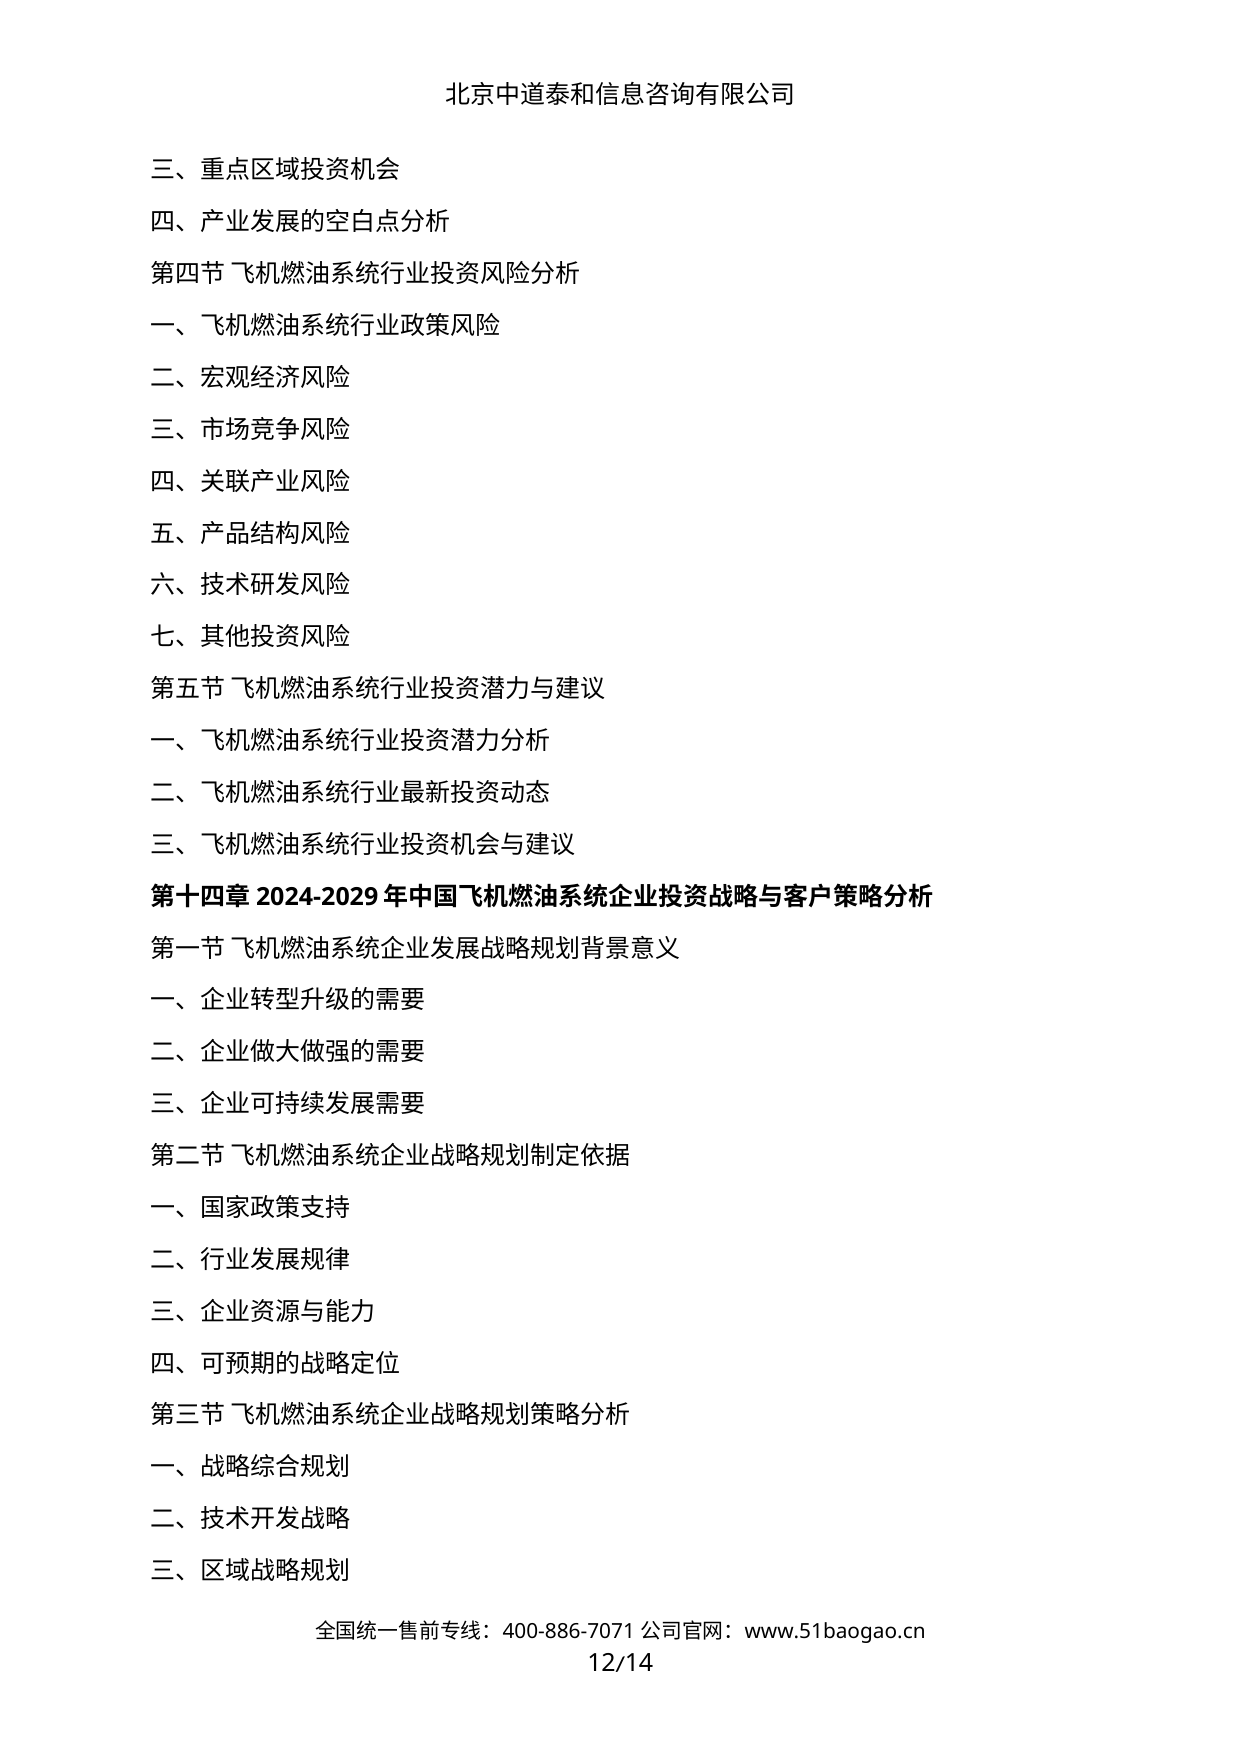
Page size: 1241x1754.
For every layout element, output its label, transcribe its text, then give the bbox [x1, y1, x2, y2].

text 五、产品结构风险 [150, 513, 1090, 549]
text 第五节 飞机燃油系统行业投资潜力与建议 [150, 669, 1090, 705]
text 四、产业发展的空白点分析 [150, 202, 1090, 238]
text 三、企业可持续发展需要 [150, 1084, 1090, 1120]
text 一、国家政策支持 [150, 1187, 1090, 1224]
text 一、飞机燃油系统行业投资潜力分析 [150, 721, 1090, 757]
text 七、其他投资风险 [150, 617, 1090, 653]
text 二、飞机燃油系统行业最新投资动态 [150, 772, 1090, 809]
text 第四节 飞机燃油系统行业投资风险分析 [150, 254, 1090, 290]
text 一、企业转型升级的需要 [150, 980, 1090, 1016]
text 四、可预期的战略定位 [150, 1343, 1090, 1379]
text 二、行业发展规律 [150, 1239, 1090, 1276]
text 第十四章 2024-2029年中国飞机燃油系统企业投资战略与客户策略分析 [150, 876, 1090, 912]
text 三、区域战略规划 [150, 1551, 1090, 1587]
text 三、市场竞争风险 [150, 409, 1090, 446]
text 一、飞机燃油系统行业政策风险 [150, 306, 1090, 342]
text 二、宏观经济风险 [150, 357, 1090, 394]
text 第三节 飞机燃油系统企业战略规划策略分析 [150, 1395, 1090, 1431]
text 三、重点区域投资机会 [150, 150, 1090, 186]
text 二、企业做大做强的需要 [150, 1032, 1090, 1068]
text 二、技术开发战略 [150, 1499, 1090, 1535]
text 第二节 飞机燃油系统企业战略规划制定依据 [150, 1136, 1090, 1172]
text 一、战略综合规划 [150, 1447, 1090, 1483]
text 三、企业资源与能力 [150, 1291, 1090, 1327]
text 四、关联产业风险 [150, 461, 1090, 497]
text 六、技术研发风险 [150, 565, 1090, 601]
text 三、飞机燃油系统行业投资机会与建议 [150, 824, 1090, 861]
text 第一节 飞机燃油系统企业发展战略规划背景意义 [150, 928, 1090, 964]
